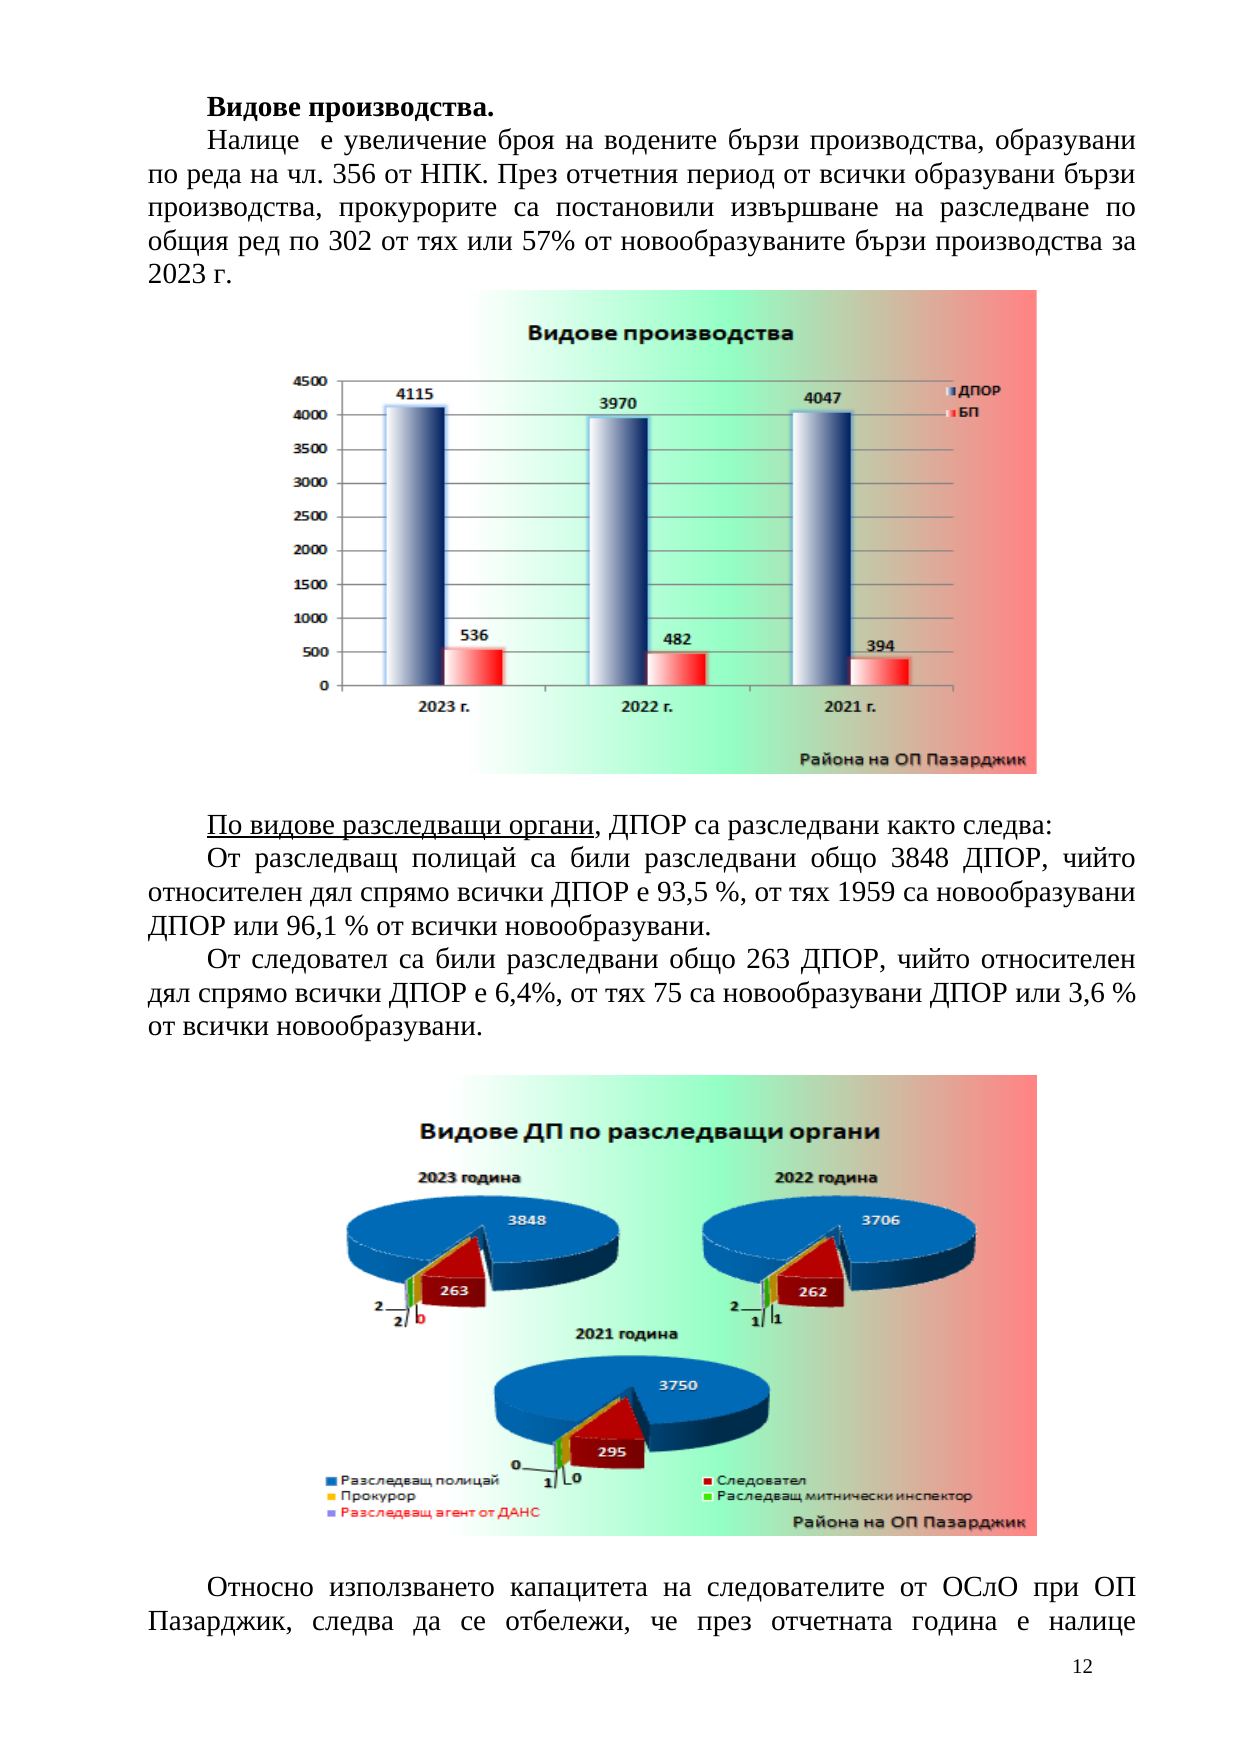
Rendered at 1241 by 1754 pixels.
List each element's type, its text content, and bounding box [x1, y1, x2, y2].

picture [265, 1075, 1037, 1536]
picture [287, 290, 1037, 774]
text От разследващ полицай са били разследвани общо 3848 ДПОР, чийто относителен дял спрямо всички ДПОР е 93,5 %, от тях 1959 са новообразувани ДПОР или 96,1 % от всички новообразувани. [148, 841, 1137, 941]
text По видове разследващи органи, ДПОР са разследвани както следва: [148, 807, 1137, 841]
text Видове производства. [88, 89, 1137, 122]
text От следовател са били разследвани общо 263 ДПОР, чийто относителен дял спрямо всички ДПОР е 6,4%, от тях 75 са новообразувани ДПОР или 3,6 % от всички новообразувани. [148, 941, 1137, 1042]
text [148, 1569, 1137, 1636]
text Налице е увеличение броя на водените бързи производства, образувани по реда на чл. 356 от НПК. През отчетния период от всички образувани бързи производства, прокурорите са постановили извършване на разследване по общия ред по 302 от тях или 57% от новообразуваните бързи производства за 2023 г. [148, 122, 1137, 290]
